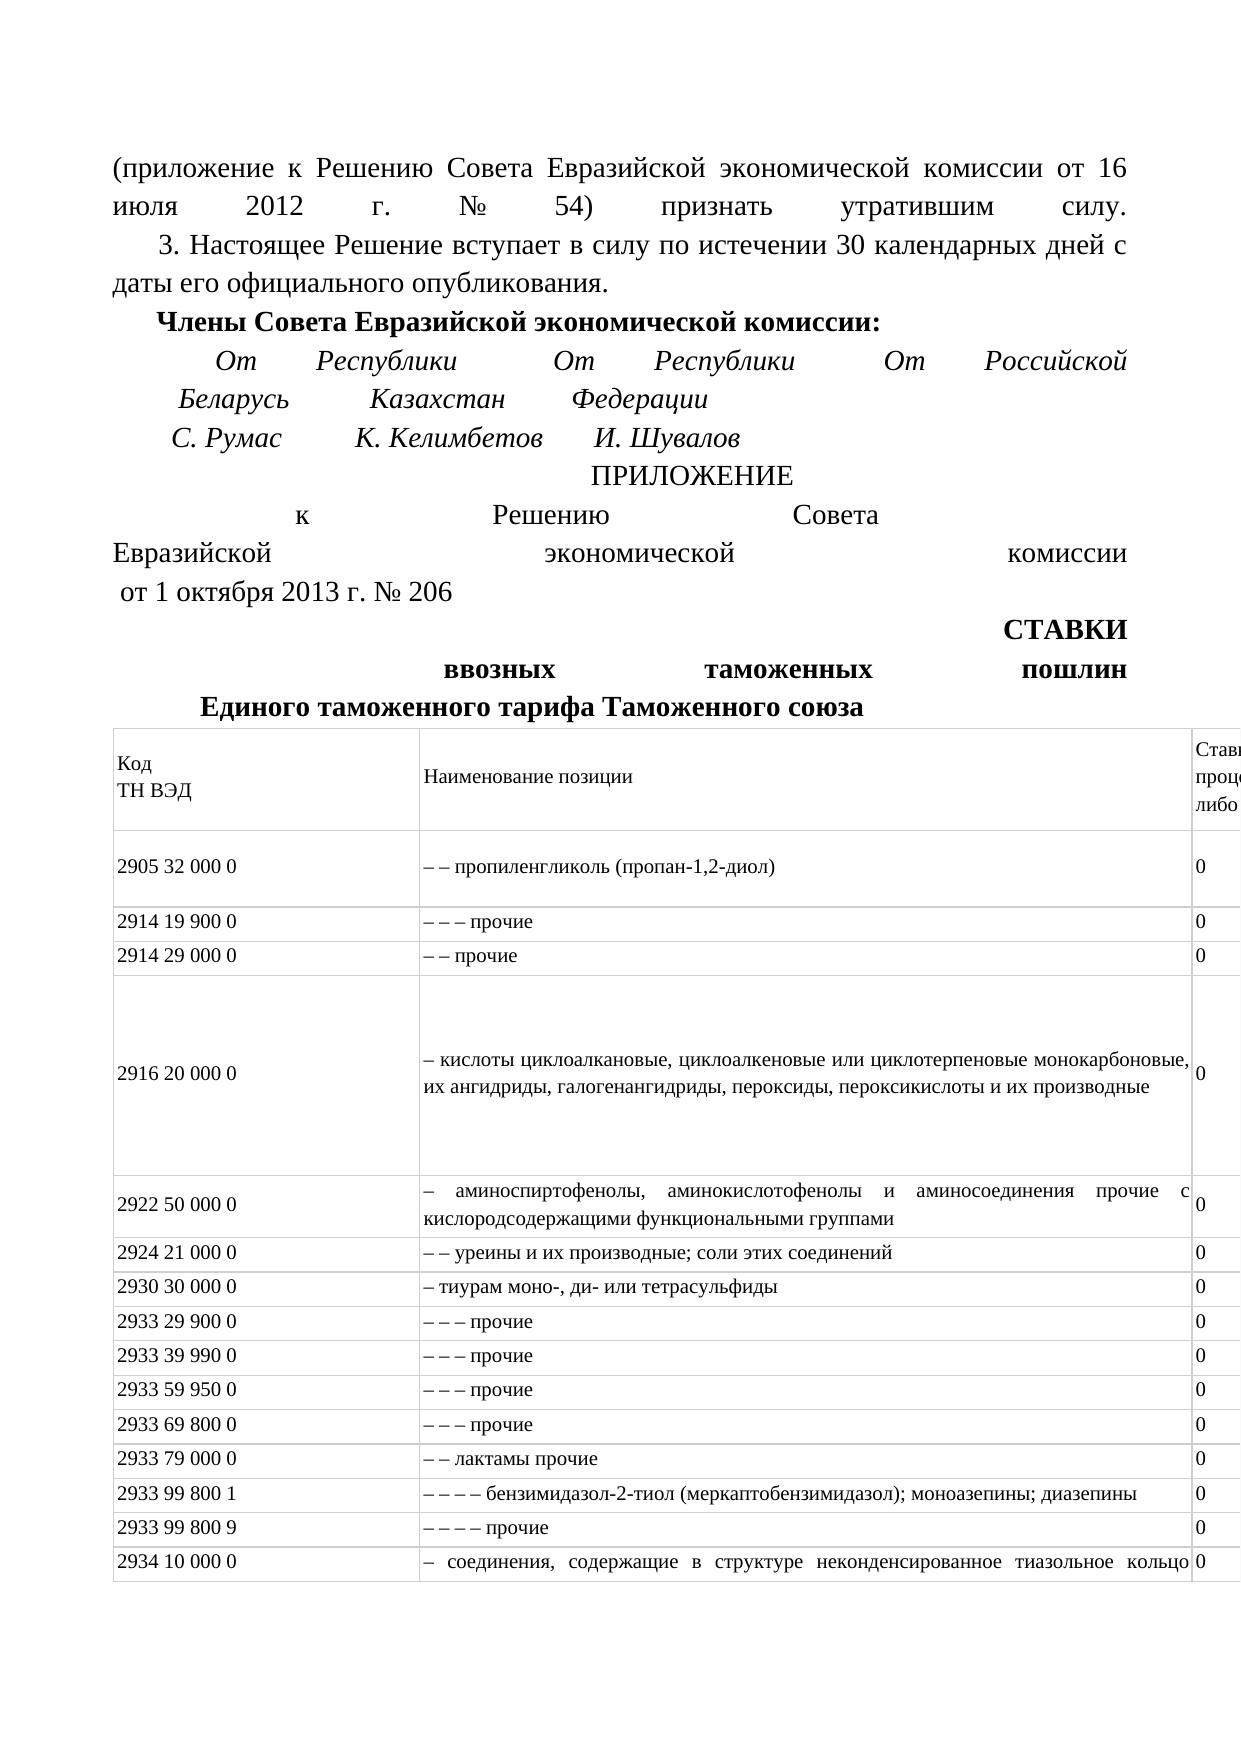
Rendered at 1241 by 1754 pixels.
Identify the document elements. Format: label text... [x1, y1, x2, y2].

table_cell 2933 79 000 0 [114, 1445, 419, 1478]
table_cell – – – прочие [420, 1307, 1191, 1340]
table_cell 0 [1193, 1479, 1240, 1512]
table_cell 2914 19 900 0 [114, 908, 419, 941]
table_cell – – прочие [420, 942, 1191, 975]
table_cell – аминоспиртофенолы, аминокислотофенолы и аминосоединения прочие с кислородсодержащими функциональными группами [420, 1176, 1191, 1237]
table_cell – – пропиленгликоль (пропан-1,2-диол) [420, 831, 1191, 906]
table_cell 2933 29 900 0 [114, 1307, 419, 1340]
text ПРИЛОЖЕНИЕ к Решению Совета Евразийской экономической комиссии от 1 октября 2013 г. № 206 [112, 458, 1128, 607]
table_header Код ТН ВЭД [114, 729, 419, 830]
table_cell – кислоты циклоалкановые, циклоалкеновые или циклотерпеновые монокарбоновые, их ангидриды, галогенангидриды, пероксиды, пероксикислоты и их производные [420, 976, 1191, 1175]
table_cell 2914 29 000 0 [114, 942, 419, 975]
table_cell 2933 59 950 0 [114, 1376, 419, 1409]
table_cell 0 [1193, 831, 1240, 906]
table_cell – – – прочие [420, 1341, 1191, 1374]
table_cell 2922 50 000 0 [114, 1176, 419, 1237]
table_cell 2933 39 990 0 [114, 1341, 419, 1374]
table_cell 0 [1193, 1513, 1240, 1546]
table_cell 0 [1193, 908, 1240, 941]
table_cell – – – прочие [420, 1376, 1191, 1409]
table_cell 2905 32 000 0 [114, 831, 419, 906]
text СТАВКИ ввозных таможенных пошлин Единого таможенного тарифа Таможенного союза [112, 612, 1128, 723]
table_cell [420, 1548, 1191, 1581]
table_cell 2930 30 000 0 [114, 1273, 419, 1306]
table_cell 2933 69 800 0 [114, 1410, 419, 1443]
table_cell 0 [1193, 1176, 1240, 1237]
table_cell 2934 10 000 0 [114, 1548, 419, 1581]
table_cell – – лактамы прочие [420, 1445, 1191, 1478]
table_cell – – уреины и их производные; соли этих соединений [420, 1238, 1191, 1271]
table_cell 0 [1193, 942, 1240, 975]
table_cell 0 [1193, 1341, 1240, 1374]
table_cell – – – прочие [420, 1410, 1191, 1443]
table_cell 2933 99 800 9 [114, 1513, 419, 1546]
table_cell 0 [1193, 1376, 1240, 1409]
table_cell 0 [1193, 1548, 1240, 1581]
text Члены Совета Евразийской экономической комиссии: [112, 304, 1128, 338]
table_cell 2916 20 000 0 [114, 976, 419, 1175]
table_cell 2933 99 800 1 [114, 1479, 419, 1512]
table_header Наименование позиции [420, 729, 1191, 830]
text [112, 150, 1128, 299]
table_cell – – – – прочие [420, 1513, 1191, 1546]
table_cell 0 [1193, 1273, 1240, 1306]
text С. Румас К. Келимбетов И. Шувалов [112, 420, 1128, 453]
table_cell 0 [1193, 1307, 1240, 1340]
table_cell 0 [1193, 1410, 1240, 1443]
table_cell – – – – бензимидазол-2-тиол (меркаптобензимидазол); моноазепины; диазепины [420, 1479, 1191, 1512]
table_cell – тиурам моно-, ди- или тетрасульфиды [420, 1273, 1191, 1306]
table_cell 0 [1193, 976, 1240, 1175]
table_cell – – – прочие [420, 908, 1191, 941]
table_cell 0 [1193, 1445, 1240, 1478]
table_cell 0 [1193, 1238, 1240, 1271]
table_cell 2924 21 000 0 [114, 1238, 419, 1271]
text От Республики От Республики От Российской Беларусь Казахстан Федерации [112, 343, 1128, 415]
